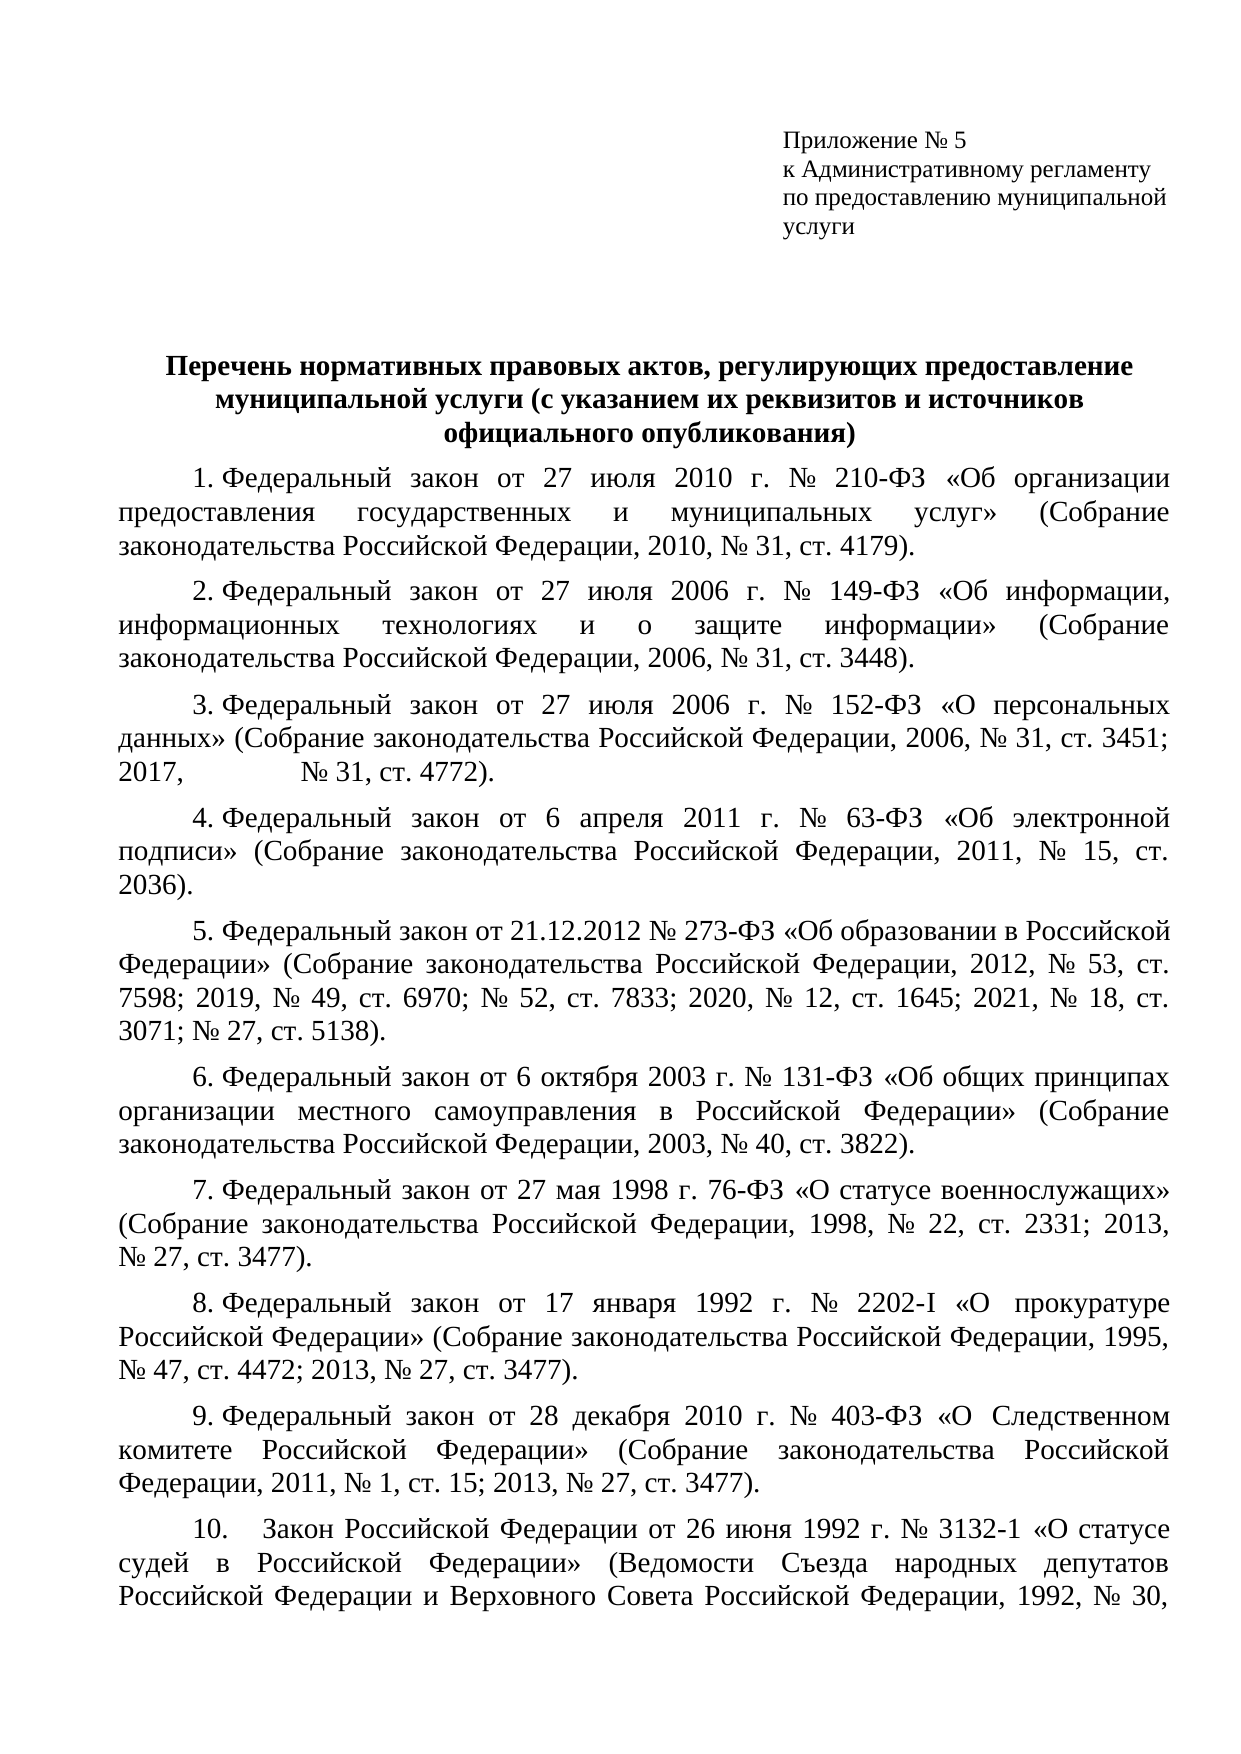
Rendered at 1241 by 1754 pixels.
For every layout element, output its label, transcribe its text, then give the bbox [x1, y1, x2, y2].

list Федеральный закон от 21.12.2012 № 273-ФЗ «Об образовании в Российской Федерации» (Собрание законодательства Российской Федерации, 2012, № 53, ст. 7598; 2019, № 49, ст. 6970; № 52, ст. 7833; 2020, № 12, ст. 1645; 2021, № 18, ст. 3071; № 27, ст. 5138). [118, 913, 1171, 1047]
text к Административному регламенту [783, 154, 1181, 182]
subtitle Перечень нормативных правовых актов, регулирующих предоставление муниципальной услуги (с указанием их реквизитов и источников официального опубликования) [118, 348, 1181, 448]
list Федеральный закон от 28 декабря 2010 г. № 403-ФЗ «О Следственном комитете Российской Федерации» (Собрание законодательства Российской Федерации, 2011, № 1, ст. 15; 2013, № 27, ст. 3477). [118, 1398, 1170, 1499]
list Федеральный закон от 17 января 1992 г. № 2202-I «О прокуратуре Российской Федерации» (Собрание законодательства Российской Федерации, 1995, № 47, ст. 4472; 2013, № 27, ст. 3477). [118, 1285, 1170, 1386]
text услуги [783, 211, 1181, 240]
list Федеральный закон от 27 мая 1998 г. 76-ФЗ «О статусе военнослужащих» (Собрание законодательства Российской Федерации, 1998, № 22, ст. 2331; 2013, № 27, ст. 3477). [118, 1172, 1170, 1273]
list Федеральный закон от 27 июля 2006 г. № 149-ФЗ «Об информации, информационных технологиях и о защите информации» (Собрание законодательства Российской Федерации, 2006, № 31, ст. 3448). [118, 573, 1170, 674]
list Федеральный закон от 27 июля 2010 г. № 210-ФЗ «Об организации предоставления государственных и муниципальных услуг» (Собрание законодательства Российской Федерации, 2010, № 31, ст. 4179). [118, 461, 1170, 561]
text по предоставлению муниципальной [783, 182, 1181, 211]
list Федеральный закон от 6 октября 2003 г. № 131-ФЗ «Об общих принципах организации местного самоуправления в Российской Федерации» (Собрание законодательства Российской Федерации, 2003, № 40, ст. 3822). [118, 1059, 1170, 1160]
list Федеральный закон от 6 апреля 2011 г. № 63-ФЗ «Об электронной подписи» (Собрание законодательства Российской Федерации, 2011, № 15, ст. 2036). [118, 800, 1170, 900]
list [118, 1511, 1170, 1612]
text Приложение № 5 [783, 125, 1181, 154]
list Федеральный закон от 27 июля 2006 г. № 152-ФЗ «О персональных данных» (Собрание законодательства Российской Федерации, 2006, № 31, ст. 3451; 2017, № 31, ст. 4772). [118, 687, 1170, 787]
